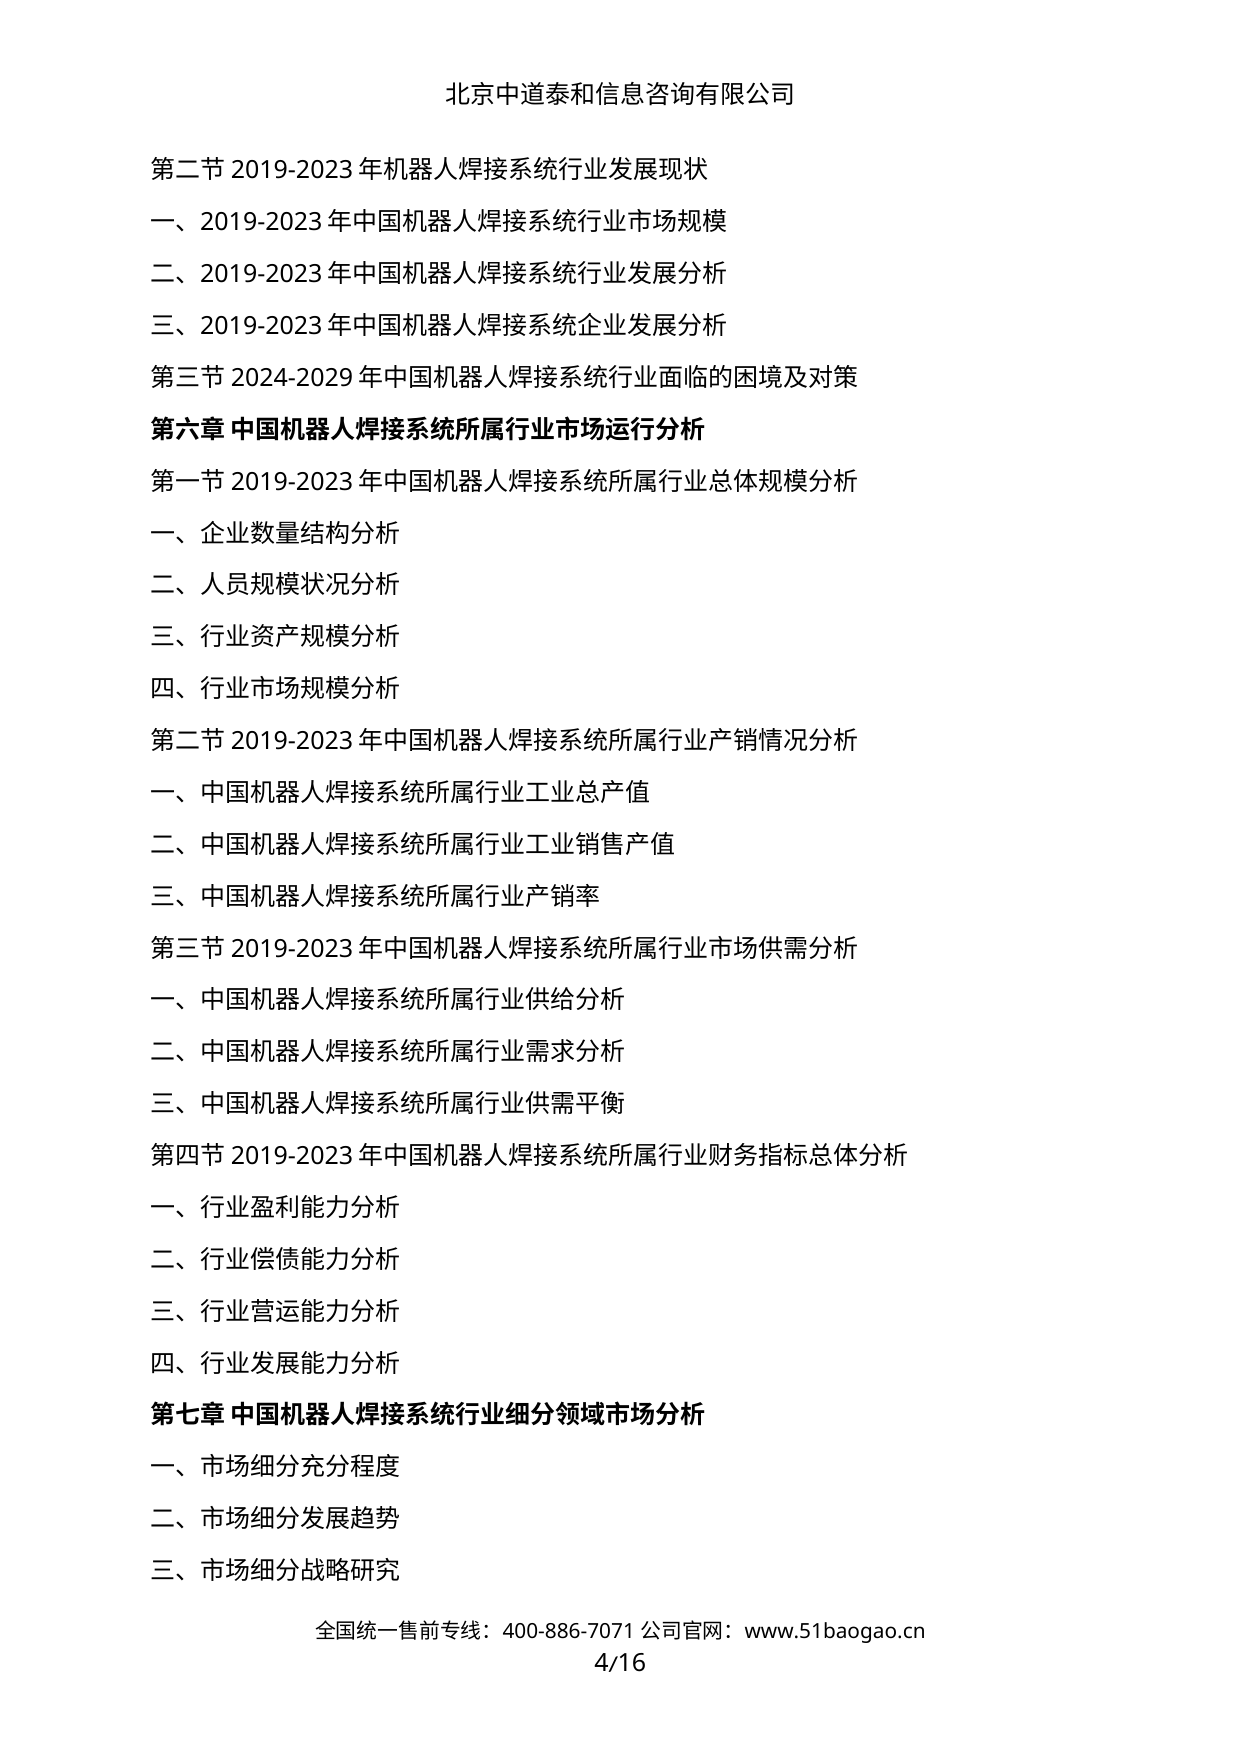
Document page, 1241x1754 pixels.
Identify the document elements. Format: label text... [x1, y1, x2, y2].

text 四、行业发展能力分析 [150, 1343, 1090, 1379]
text 二、市场细分发展趋势 [150, 1499, 1090, 1535]
text 第一节 2019-2023年中国机器人焊接系统所属行业总体规模分析 [150, 461, 1090, 497]
text 三、行业营运能力分析 [150, 1291, 1090, 1327]
text 二、中国机器人焊接系统所属行业工业销售产值 [150, 824, 1090, 861]
text 三、行业资产规模分析 [150, 617, 1090, 653]
text 第六章 中国机器人焊接系统所属行业市场运行分析 [150, 409, 1090, 446]
text 第三节 2019-2023年中国机器人焊接系统所属行业市场供需分析 [150, 928, 1090, 964]
text 一、中国机器人焊接系统所属行业工业总产值 [150, 772, 1090, 809]
text 四、行业市场规模分析 [150, 669, 1090, 705]
text 第三节 2024-2029年中国机器人焊接系统行业面临的困境及对策 [150, 357, 1090, 394]
text 三、中国机器人焊接系统所属行业产销率 [150, 876, 1090, 912]
text 一、企业数量结构分析 [150, 513, 1090, 549]
text 二、行业偿债能力分析 [150, 1239, 1090, 1276]
text 一、2019-2023年中国机器人焊接系统行业市场规模 [150, 202, 1090, 238]
text 二、2019-2023年中国机器人焊接系统行业发展分析 [150, 254, 1090, 290]
text 一、市场细分充分程度 [150, 1447, 1090, 1483]
text 三、市场细分战略研究 [150, 1551, 1090, 1587]
text 第四节 2019-2023年中国机器人焊接系统所属行业财务指标总体分析 [150, 1136, 1090, 1172]
text 二、中国机器人焊接系统所属行业需求分析 [150, 1032, 1090, 1068]
text 第二节 2019-2023年中国机器人焊接系统所属行业产销情况分析 [150, 721, 1090, 757]
text 一、行业盈利能力分析 [150, 1187, 1090, 1224]
text 三、2019-2023年中国机器人焊接系统企业发展分析 [150, 306, 1090, 342]
text 第二节 2019-2023年机器人焊接系统行业发展现状 [150, 150, 1090, 186]
text 第七章 中国机器人焊接系统行业细分领域市场分析 [150, 1395, 1090, 1431]
text 一、中国机器人焊接系统所属行业供给分析 [150, 980, 1090, 1016]
text 二、人员规模状况分析 [150, 565, 1090, 601]
text 三、中国机器人焊接系统所属行业供需平衡 [150, 1084, 1090, 1120]
